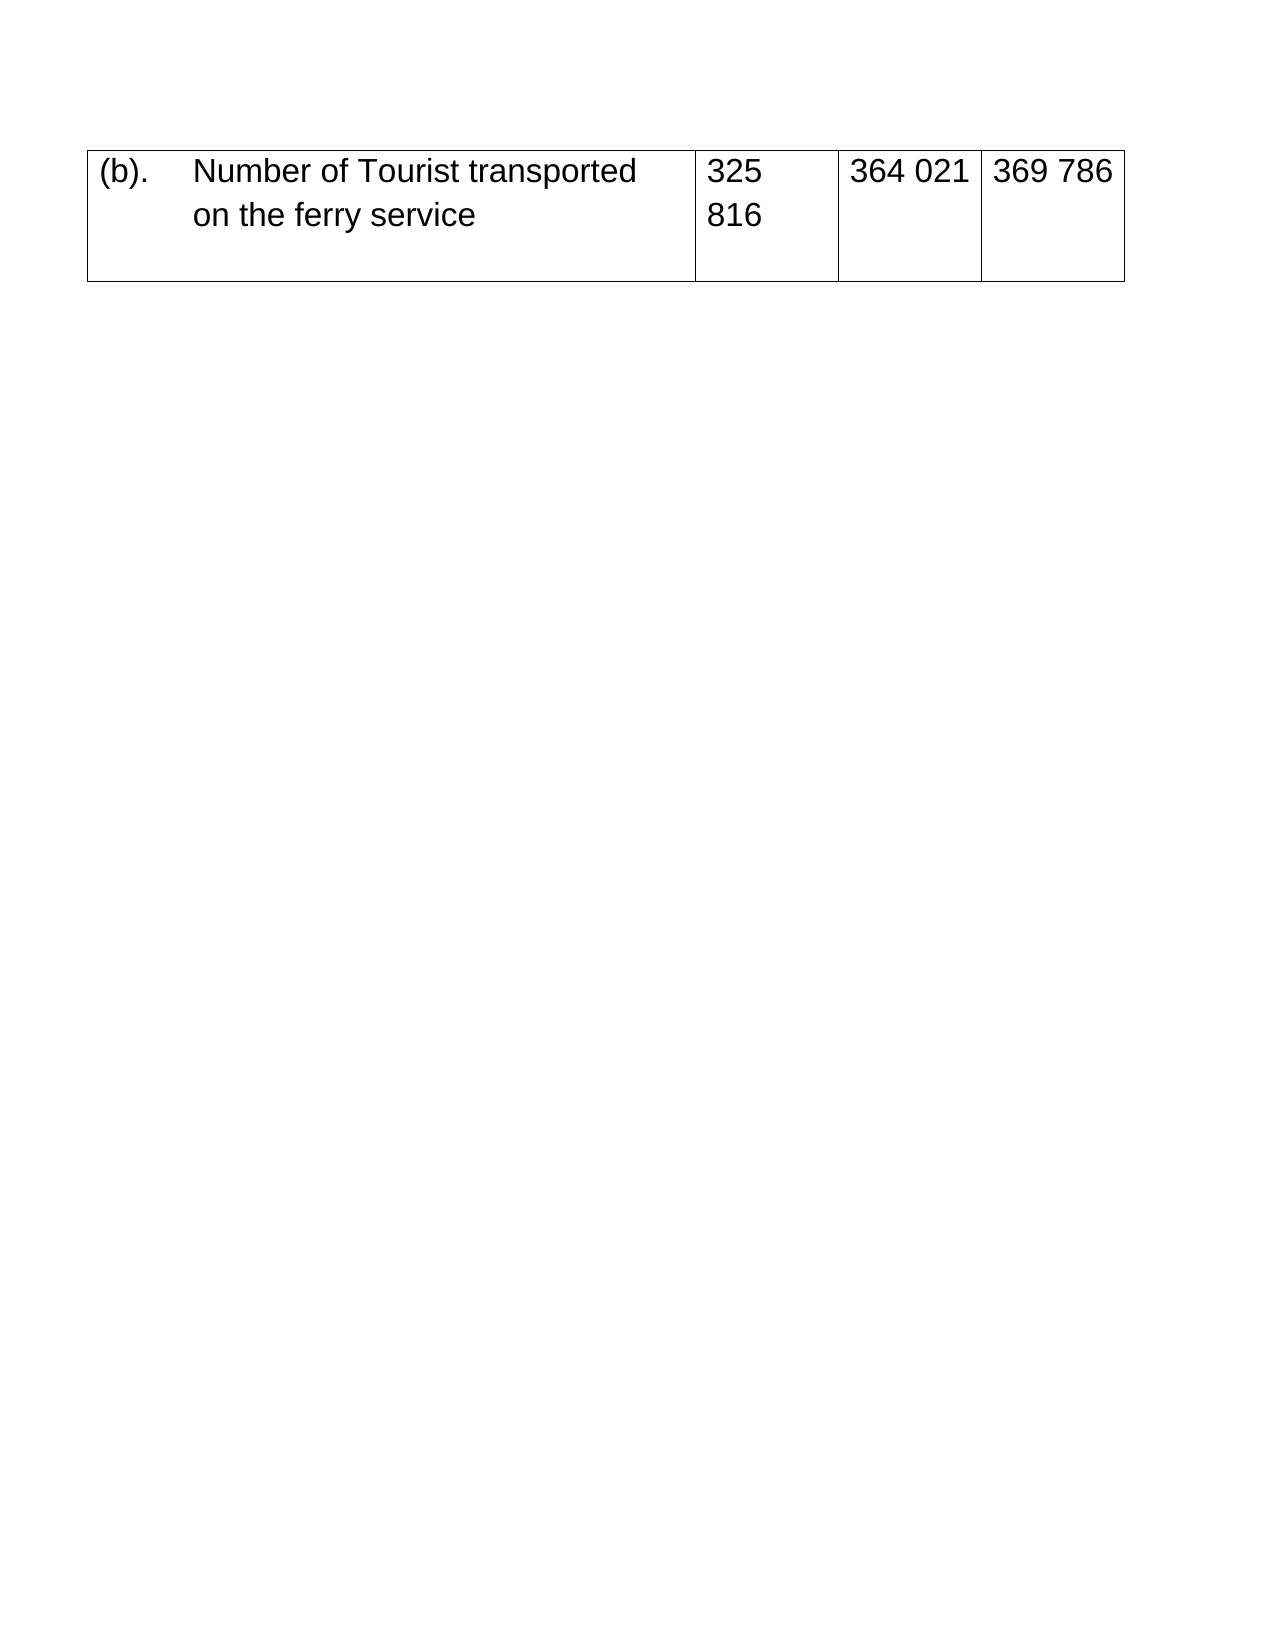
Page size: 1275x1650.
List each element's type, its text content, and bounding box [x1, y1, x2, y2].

table_cell 369 786 [982, 151, 1124, 281]
table_cell (b). Number of Tourist transported on the ferry service [88, 151, 695, 281]
table_cell 364 021 [839, 151, 981, 281]
table_cell 325 816 [696, 151, 838, 281]
